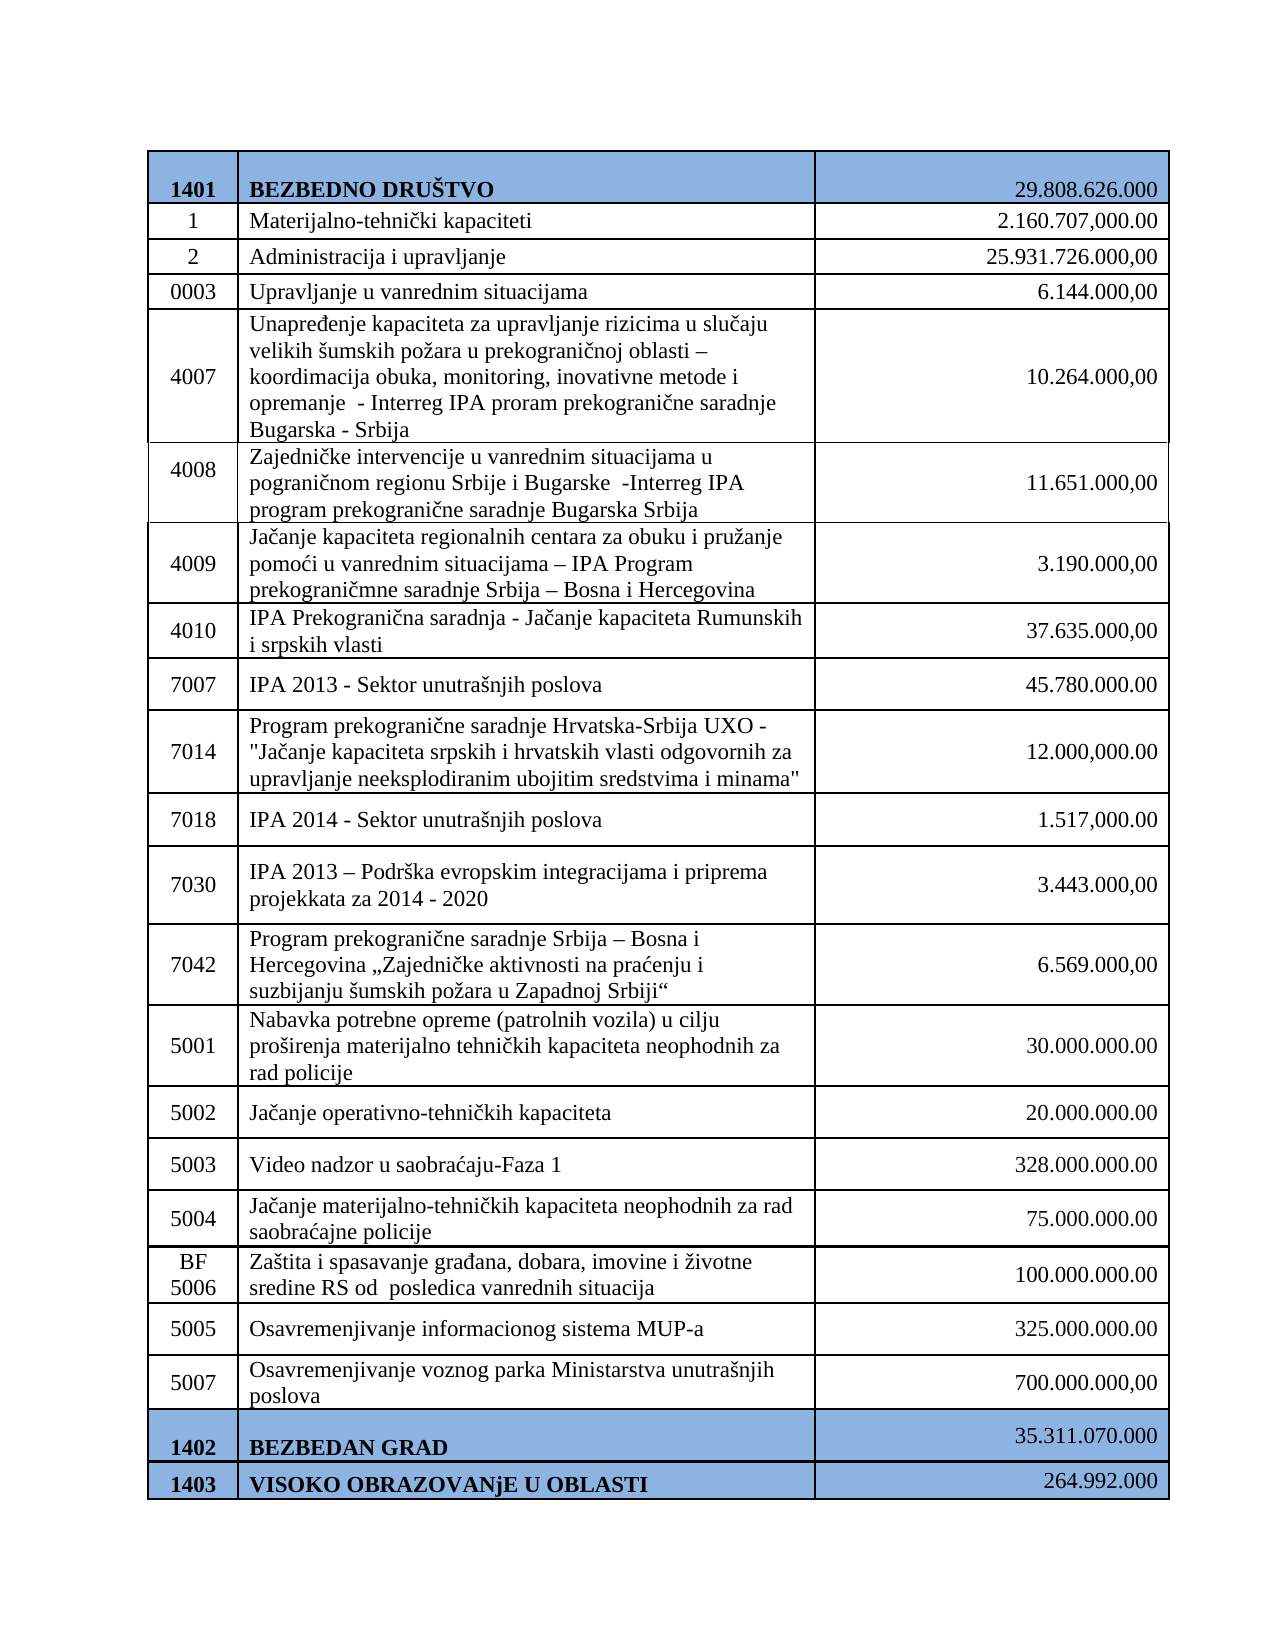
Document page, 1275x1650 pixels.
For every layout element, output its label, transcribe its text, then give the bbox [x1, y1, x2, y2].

table_cell 2 [149, 240, 237, 273]
table_cell 7030 [149, 847, 237, 923]
table_cell 328.000.000.00 [816, 1139, 1168, 1189]
table_cell Jačanje kapaciteta regionalnih centara za obuku i pružanje pomoći u vanrednim situacijama – IPA Program prekograničmne saradnje Srbija – Bosna i Hercegovina [239, 523, 814, 602]
table_cell 7007 [149, 659, 237, 709]
table_cell 7042 [149, 925, 237, 1004]
table_cell Video nadzor u saobraćaju-Faza 1 [239, 1139, 814, 1189]
table_cell BEZBEDAN GRAD [239, 1410, 814, 1460]
table_cell BF 5006 [149, 1248, 237, 1302]
table_cell BEZBEDNO DRUŠTVO [239, 152, 814, 202]
table_cell 2.160.707,000.00 [816, 204, 1168, 237]
table_cell 5005 [149, 1304, 237, 1353]
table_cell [239, 1463, 814, 1498]
table_cell IPA 2013 – Podrška evropskim integracijama i priprema projekkata za 2014 - 2020 [239, 847, 814, 923]
table_cell 30.000.000.00 [816, 1006, 1168, 1085]
table_cell Zajedničke intervencije u vanrednim situacijama u pograničnom regionu Srbije i Bugarske -Interreg IPA program prekogranične saradnje Bugarska Srbija [238, 443, 814, 522]
table_cell Zaštita i spasavanje građana, dobara, imovine i životne sredine RS od posledica vanrednih situacija [239, 1248, 814, 1302]
table_cell 5002 [149, 1087, 237, 1137]
table_cell Osavremenjivanje informacionog sistema MUP-a [239, 1304, 814, 1353]
table_cell 3.190.000,00 [816, 522, 1168, 602]
table_cell 5003 [149, 1139, 237, 1189]
table_cell 4007 [149, 310, 237, 442]
table_cell 4010 [149, 604, 237, 657]
table_cell Upravljanje u vanrednim situacijama [239, 275, 814, 308]
table_cell Program prekogranične saradnje Srbija – Bosna i Hercegovina „Zajedničke aktivnosti na praćenju i suzbijanju šumskih požara u Zapadnoj Srbiji“ [239, 925, 814, 1004]
table_cell 264.992.000 [816, 1463, 1168, 1498]
table_cell 0003 [149, 275, 237, 308]
table_cell 11.651.000,00 [816, 442, 1168, 522]
table_cell 1 [149, 204, 237, 237]
table_cell 75.000.000.00 [816, 1191, 1168, 1245]
table_cell 10.264.000,00 [816, 310, 1168, 442]
table_cell IPA 2013 - Sektor unutrašnjih poslova [239, 659, 814, 709]
table_cell Jačanje operativno-tehničkih kapaciteta [239, 1087, 814, 1137]
table_cell 35.311.070.000 [816, 1410, 1168, 1460]
table_cell 325.000.000.00 [816, 1304, 1168, 1353]
table_cell 12.000,000.00 [816, 711, 1168, 792]
table_cell 7014 [149, 711, 237, 792]
table_cell 20.000.000.00 [816, 1087, 1168, 1137]
table_cell 45.780.000.00 [816, 659, 1168, 709]
table_cell Materijalno-tehnički kapaciteti [239, 204, 814, 237]
table_cell 1402 [149, 1410, 237, 1460]
table_cell Nabavka potrebne opreme (patrolnih vozila) u cilju proširenja materijalno tehničkih kapaciteta neophodnih za rad policije [239, 1006, 814, 1085]
table_cell Unapređenje kapaciteta za upravljanje rizicima u slučaju velikih šumskih požara u prekograničnoj oblasti – koordimacija obuka, monitoring, inovativne metode i opremanje - Interreg IPA proram prekogranične saradnje Bugarska - Srbija [239, 310, 814, 442]
table_cell IPA 2014 - Sektor unutrašnjih poslova [239, 794, 814, 845]
table_cell Jačanje materijalno-tehničkih kapaciteta neophodnih za rad saobraćajne policije [239, 1191, 814, 1245]
table_cell 700.000.000,00 [816, 1356, 1168, 1408]
table_cell 7018 [149, 794, 237, 845]
table_cell 100.000.000.00 [816, 1248, 1168, 1302]
table_cell 25.931.726.000,00 [816, 240, 1168, 273]
table_cell 6.144.000,00 [816, 275, 1168, 308]
table_cell Program prekogranične saradnje Hrvatska-Srbija UXO - "Jačanje kapaciteta srpskih i hrvatskih vlasti odgovornih za upravljanje neeksplodiranim ubojitim sredstvima i minama" [239, 711, 814, 792]
table_cell 5004 [149, 1191, 237, 1245]
table_cell 3.443.000,00 [816, 847, 1168, 923]
table_cell 4009 [149, 523, 237, 602]
table_cell 4008 [149, 443, 237, 522]
table_cell IPA Prekogranična saradnja - Jačanje kapaciteta Rumunskih i srpskih vlasti [239, 604, 814, 657]
table_cell Osavremenjivanje voznog parka Ministarstva unutrašnjih poslova [239, 1356, 814, 1408]
table_cell 1.517,000.00 [816, 794, 1168, 845]
table_cell 1401 [149, 152, 237, 202]
table_cell 29.808.626.000 [816, 152, 1168, 202]
table_cell 5007 [149, 1356, 237, 1408]
table_cell 6.569.000,00 [816, 925, 1168, 1004]
table_cell 5001 [149, 1006, 237, 1085]
table_cell 1403 [149, 1463, 237, 1498]
table_cell Administracija i upravljanje [239, 240, 814, 273]
table_cell 37.635.000,00 [816, 604, 1168, 657]
